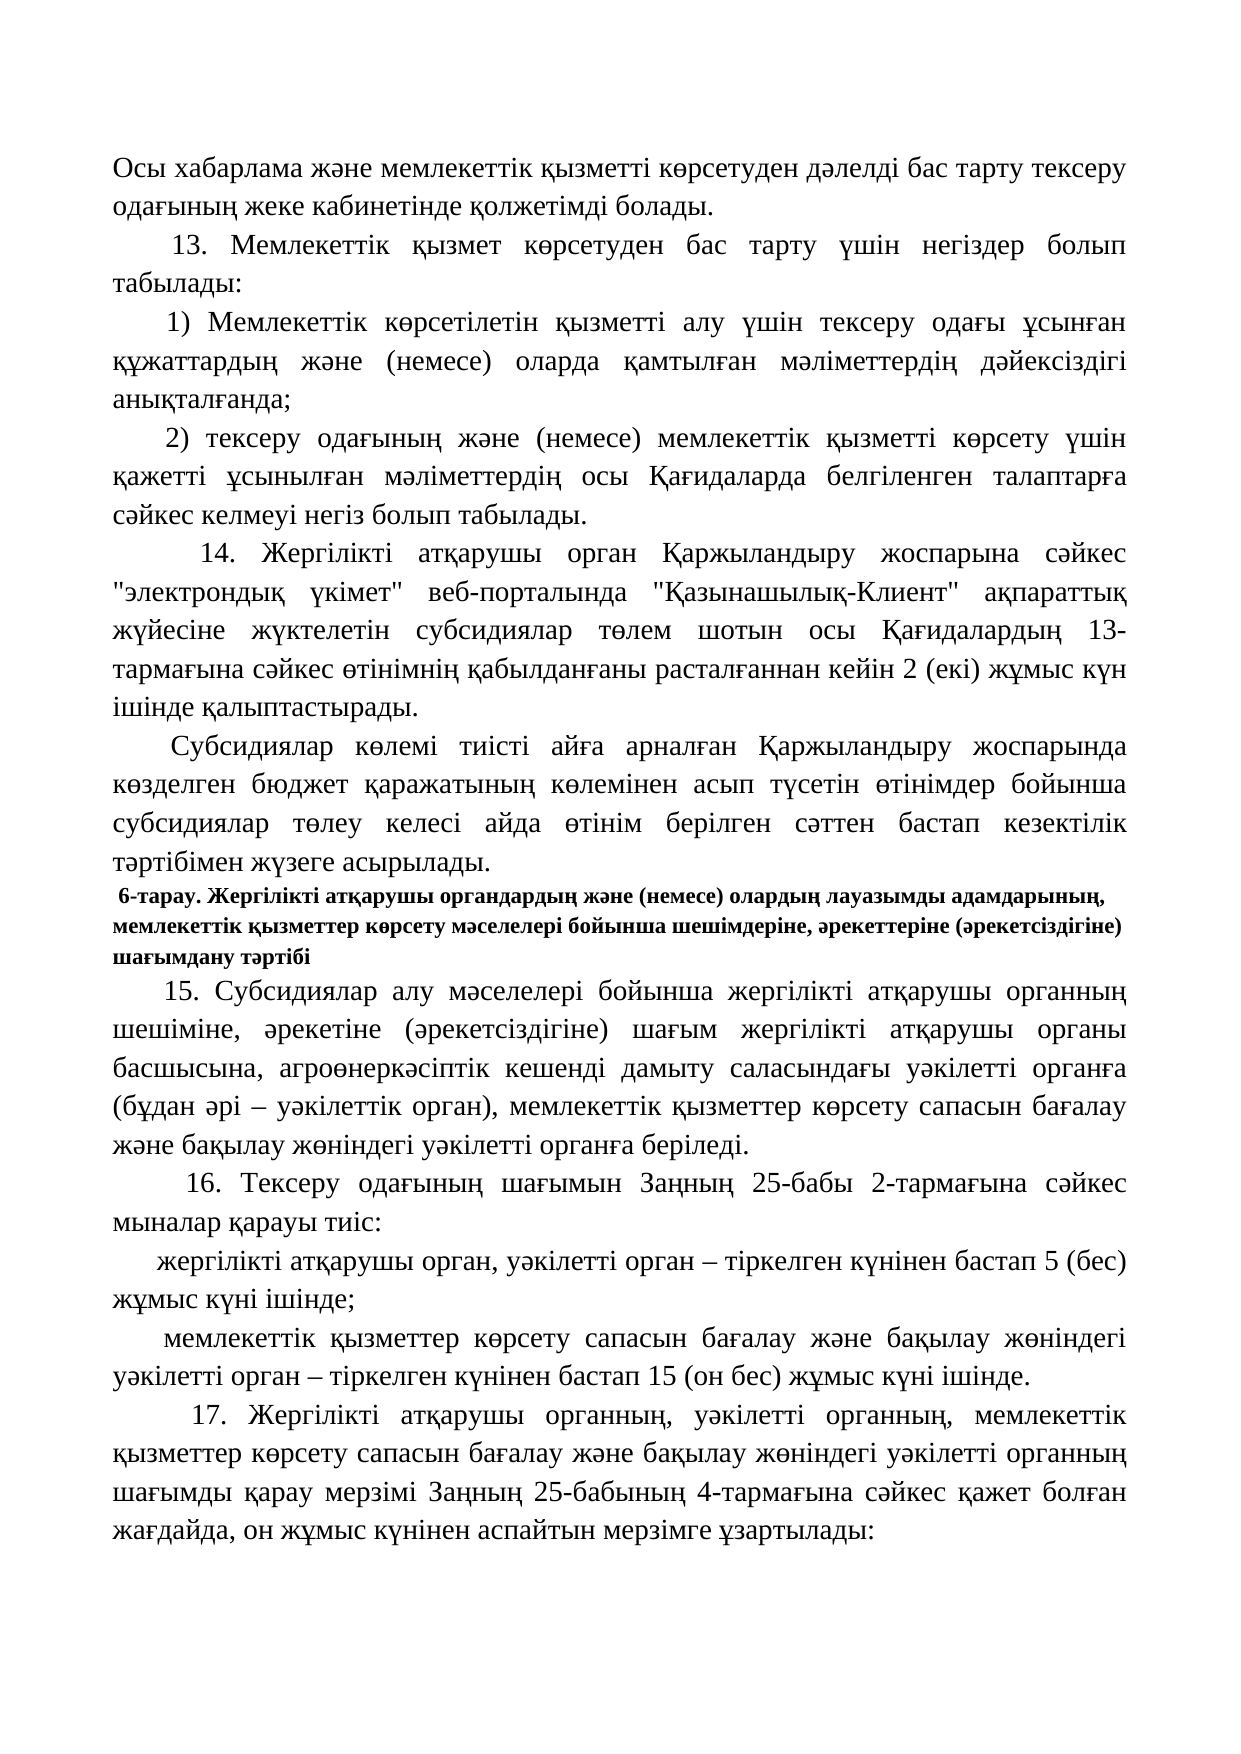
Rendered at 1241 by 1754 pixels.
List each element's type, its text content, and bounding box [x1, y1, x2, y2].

text 16. Тексеру одағының шағымын Заңның 25-бабы 2-тармағына сәйкес мыналар қарауы тиіс: [112, 1166, 1128, 1238]
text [112, 150, 1128, 222]
text 13. Мемлекеттік қызмет көрсетуден бас тарту үшін негіздер болып табылады: [112, 227, 1128, 299]
text Субсидиялар көлемі тиісті айға арналған Қаржыландыру жоспарында көзделген бюджет қаражатының көлемінен асып түсетін өтінімдер бойынша субсидиялар төлеу келесі айда өтінім берілген сәттен бастап кезектілік тәртібімен жүзеге асырылады. [112, 728, 1128, 877]
text жергілікті атқарушы орган, уәкілетті орган – тіркелген күнінен бастап 5 (бес) жұмыс күні ішінде; [112, 1243, 1128, 1315]
text 1) Мемлекеттік көрсетілетін қызметті алу үшін тексеру одағы ұсынған құжаттардың және (немесе) оларда қамтылған мәліметтердің дәйексіздігі анықталғанда; [112, 304, 1128, 415]
text 14. Жергілікті атқарушы орган Қаржыландыру жоспарына сәйкес "электрондық үкімет" веб-порталында "Қазынашылық-Клиент" ақпараттық жүйесіне жүктелетін субсидиялар төлем шотын осы Қағидалардың 13-тармағына сәйкес өтінімнің қабылданғаны расталғаннан кейін 2 (екі) жұмыс күн ішінде қалыптастырады. [112, 535, 1128, 723]
text мемлекеттік қызметтер көрсету сапасын бағалау және бақылау жөніндегі уәкілетті орган – тіркелген күнінен бастап 15 (он бес) жұмыс күні ішінде. [112, 1320, 1128, 1392]
text 6-тарау. Жергілікті атқарушы органдардың және (немесе) олардың лауазымды адамдарының, мемлекеттік қызметтер көрсету мәселелері бойынша шешімдеріне, әрекеттеріне (әрекетсіздігіне) шағымдану тәртібі [112, 882, 1128, 969]
text 2) тексеру одағының және (немесе) мемлекеттік қызметті көрсету үшін қажетті ұсынылған мәліметтердің осы Қағидаларда белгіленген талаптарға сәйкес келмеуі негіз болып табылады. [112, 420, 1128, 530]
text 17. Жергілікті атқарушы органның, уәкілетті органның, мемлекеттік қызметтер көрсету сапасын бағалау және бақылау жөніндегі уәкілетті органның шағымды қарау мерзімі Заңның 25-бабының 4-тармағына сәйкес қажет болған жағдайда, он жұмыс күнінен аспайтын мерзімге ұзартылады: [112, 1397, 1128, 1546]
text 15. Субсидиялар алу мәселелері бойынша жергілікті атқарушы органның шешіміне, әрекетіне (әрекетсіздігіне) шағым жергілікті атқарушы органы басшысына, агроөнеркәсіптік кешенді дамыту саласындағы уәкілетті органға (бұдан әрі – уәкілеттік орган), мемлекеттік қызметтер көрсету сапасын бағалау және бақылау жөніндегі уәкілетті органға беріледі. [112, 973, 1128, 1161]
